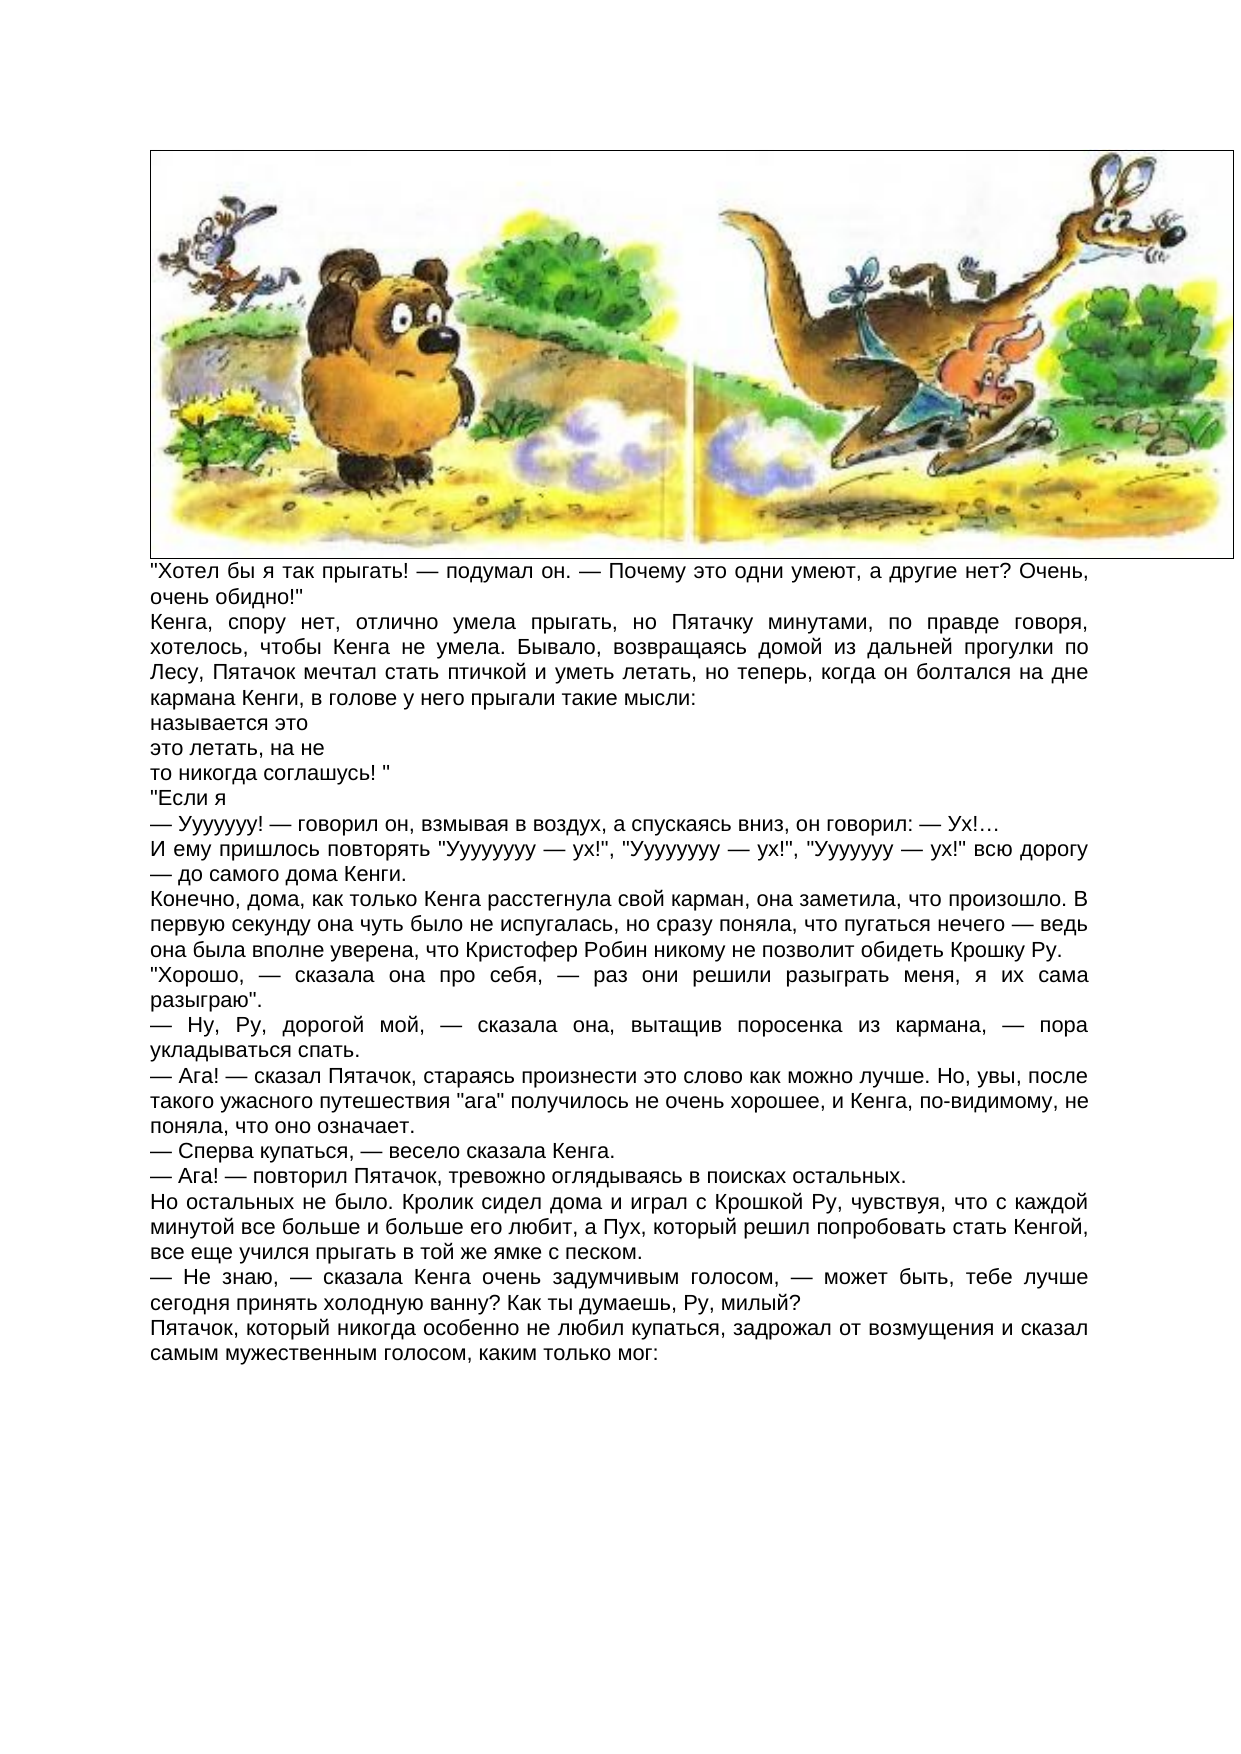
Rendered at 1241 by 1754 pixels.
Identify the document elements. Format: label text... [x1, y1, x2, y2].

text И ему пришлось повторять "Уууууууу — ух!", "Уууууууу — ух!", "Ууууууу — ух!" всю дорогу — до самого дома Кенги. [150, 836, 1090, 886]
text "Хорошо, — сказала она про себя, — раз они решили разыграть меня, я их сама разыграю". [150, 962, 1090, 1012]
text то никогда соглашусь! " [150, 760, 1090, 785]
text Конечно, дома, как только Кенга расстегнула свой карман, она заметила, что произошло. В первую секунду она чуть было не испугалась, но сразу поняла, что пугаться нечего — ведь она была вполне уверена, что Кристофер Робин никому не позволит обидеть Крошку Ру. [150, 886, 1090, 962]
text Но остальных не было. Кролик сидел дома и играл с Крошкой Ру, чувствуя, что с каждой минутой все больше и больше его любит, а Пух, который решил попробовать стать Кенгой, все еще учился прыгать в той же ямке с песком. [150, 1189, 1090, 1264]
text — Ага! — повторил Пятачок, тревожно оглядываясь в поисках остальных. [150, 1163, 1090, 1189]
picture [151, 151, 1233, 558]
text — Не знаю, — сказала Кенга очень задумчивым голосом, — может быть, тебе лучше сегодня принять холодную ванну? Как ты думаешь, Ру, милый? [150, 1264, 1090, 1315]
text — Ууууууу! — говорил он, взмывая в воздух, а спускаясь вниз, он говорил: — Ух!… [150, 811, 1090, 836]
text "Хотел бы я так прыгать! — подумал он. — Почему это одни умеют, а другие нет? Очень, очень обидно!" [150, 559, 1090, 609]
text — Ага! — сказал Пятачок, стараясь произнести это слово как можно лучше. Но, увы, после такого ужасного путешествия "ага" получилось не очень хорошее, и Кенга, по-видимому, не поняла, что оно означает. [150, 1063, 1090, 1138]
text — Сперва купаться, — весело сказала Кенга. [150, 1138, 1090, 1163]
text Кенга, спору нет, отлично умела прыгать, но Пятачку минутами, по правде говоря, хотелось, чтобы Кенга не умела. Бывало, возвращаясь домой из дальней прогулки по Лесу, Пятачок мечтал стать птичкой и уметь летать, но теперь, когда он болтался на дне кармана Кенги, в голове у него прыгали такие мысли: [150, 609, 1090, 710]
text это летать, на не [150, 735, 1090, 760]
text — Ну, Ру, дорогой мой, — сказала она, вытащив поросенка из кармана, — пора укладываться спать. [150, 1012, 1090, 1063]
text называется это [150, 710, 1090, 735]
text "Если я [150, 785, 1090, 811]
text Пятачок, который никогда особенно не любил купаться, задрожал от возмущения и сказал самым мужественным голосом, каким только мог: [150, 1315, 1090, 1365]
